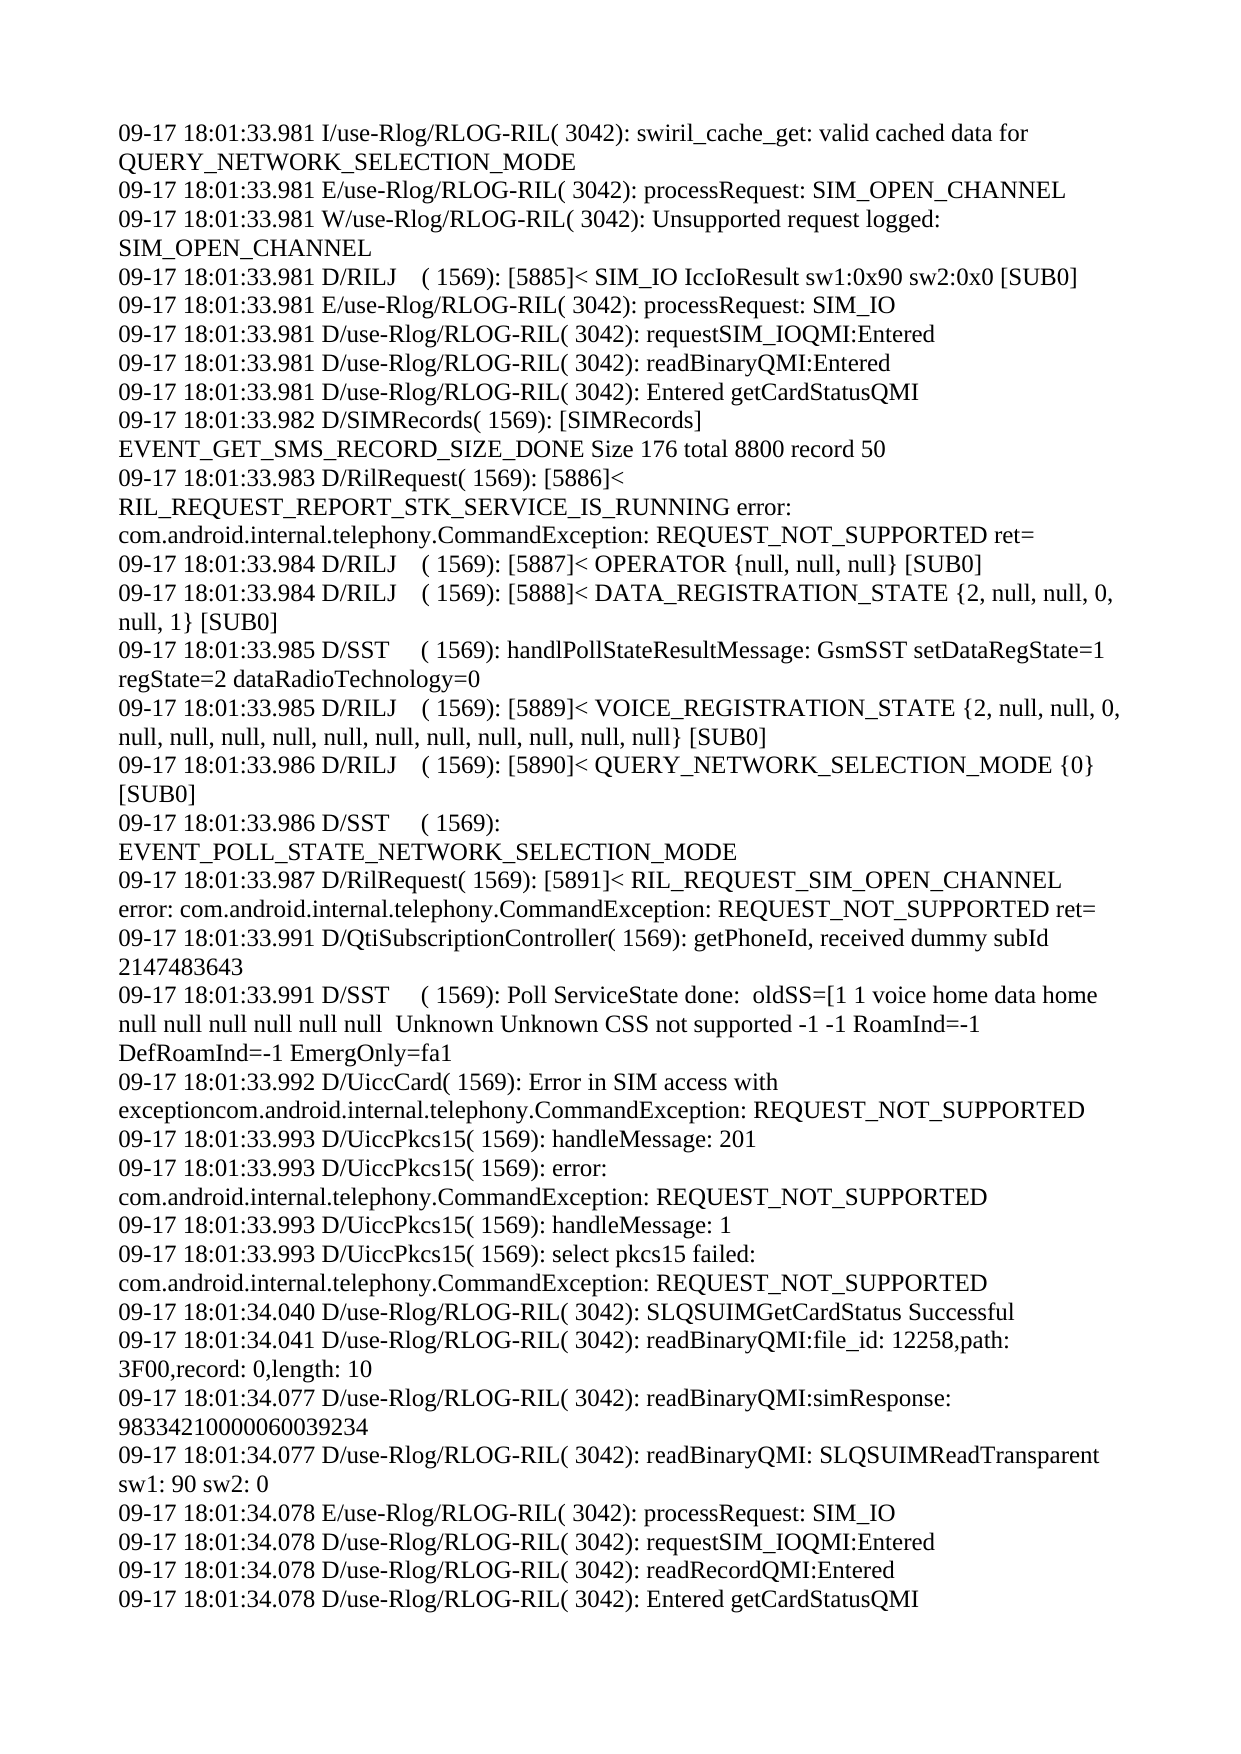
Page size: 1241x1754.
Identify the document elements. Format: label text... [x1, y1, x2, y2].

text 09-17 18:01:33.986 D/RILJ ( 1569): [5890]< QUERY_NETWORK_SELECTION_MODE {0} [SUB0] [118, 751, 1122, 808]
text 09-17 18:01:34.040 D/use-Rlog/RLOG-RIL( 3042): SLQSUIMGetCardStatus Successful [118, 1297, 1122, 1326]
text 09-17 18:01:33.982 D/SIMRecords( 1569): [SIMRecords] EVENT_GET_SMS_RECORD_SIZE_DONE Size 176 total 8800 record 50 [118, 406, 1122, 463]
text 09-17 18:01:33.983 D/RilRequest( 1569): [5886]< RIL_REQUEST_REPORT_STK_SERVICE_IS_RUNNING error: com.android.internal.telephony.CommandException: REQUEST_NOT_SUPPORTED ret= [118, 463, 1122, 549]
text 09-17 18:01:33.993 D/UiccPkcs15( 1569): error: com.android.internal.telephony.CommandException: REQUEST_NOT_SUPPORTED [118, 1153, 1122, 1211]
text 09-17 18:01:34.078 D/use-Rlog/RLOG-RIL( 3042): readRecordQMI:Entered [118, 1556, 1122, 1584]
text 09-17 18:01:33.993 D/UiccPkcs15( 1569): select pkcs15 failed: com.android.internal.telephony.CommandException: REQUEST_NOT_SUPPORTED [118, 1239, 1122, 1297]
text 09-17 18:01:33.981 D/RILJ ( 1569): [5885]< SIM_IO IccIoResult sw1:0x90 sw2:0x0 [SUB0] [118, 262, 1122, 291]
text 09-17 18:01:33.991 D/QtiSubscriptionController( 1569): getPhoneId, received dummy subId 2147483643 [118, 923, 1122, 981]
text 09-17 18:01:33.981 D/use-Rlog/RLOG-RIL( 3042): readBinaryQMI:Entered [118, 348, 1122, 377]
text 09-17 18:01:34.077 D/use-Rlog/RLOG-RIL( 3042): readBinaryQMI: SLQSUIMReadTransparent sw1: 90 sw2: 0 [118, 1441, 1122, 1498]
text 09-17 18:01:33.984 D/RILJ ( 1569): [5888]< DATA_REGISTRATION_STATE {2, null, null, 0, null, 1} [SUB0] [118, 578, 1122, 636]
text 09-17 18:01:33.981 D/use-Rlog/RLOG-RIL( 3042): requestSIM_IOQMI:Entered [118, 319, 1122, 348]
text 09-17 18:01:33.991 D/SST ( 1569): Poll ServiceState done: oldSS=[1 1 voice home data home null null null null null null Unknown Unknown CSS not supported -1 -1 RoamInd=-1 DefRoamInd=-1 EmergOnly=fa1 [118, 981, 1122, 1067]
text 09-17 18:01:34.078 D/use-Rlog/RLOG-RIL( 3042): requestSIM_IOQMI:Entered [118, 1527, 1122, 1556]
text 09-17 18:01:33.981 D/use-Rlog/RLOG-RIL( 3042): Entered getCardStatusQMI [118, 377, 1122, 406]
text 09-17 18:01:33.986 D/SST ( 1569): EVENT_POLL_STATE_NETWORK_SELECTION_MODE [118, 808, 1122, 866]
text 09-17 18:01:34.077 D/use-Rlog/RLOG-RIL( 3042): readBinaryQMI:simResponse: 98334210000060039234 [118, 1383, 1122, 1441]
text 09-17 18:01:33.993 D/UiccPkcs15( 1569): handleMessage: 1 [118, 1211, 1122, 1239]
text 09-17 18:01:33.987 D/RilRequest( 1569): [5891]< RIL_REQUEST_SIM_OPEN_CHANNEL error: com.android.internal.telephony.CommandException: REQUEST_NOT_SUPPORTED ret= [118, 866, 1122, 923]
text 09-17 18:01:33.985 D/SST ( 1569): handlPollStateResultMessage: GsmSST setDataRegState=1 regState=2 dataRadioTechnology=0 [118, 636, 1122, 693]
text 09-17 18:01:33.981 E/use-Rlog/RLOG-RIL( 3042): processRequest: SIM_IO [118, 291, 1122, 319]
text 09-17 18:01:34.078 E/use-Rlog/RLOG-RIL( 3042): processRequest: SIM_IO [118, 1498, 1122, 1527]
text 09-17 18:01:33.993 D/UiccPkcs15( 1569): handleMessage: 201 [118, 1124, 1122, 1153]
text 09-17 18:01:33.981 I/use-Rlog/RLOG-RIL( 3042): swiril_cache_get: valid cached data for QUERY_NETWORK_SELECTION_MODE [118, 118, 1122, 176]
text 09-17 18:01:33.985 D/RILJ ( 1569): [5889]< VOICE_REGISTRATION_STATE {2, null, null, 0, null, null, null, null, null, null, null, null, null, null, null} [SUB0] [118, 693, 1122, 751]
text 09-17 18:01:33.981 E/use-Rlog/RLOG-RIL( 3042): processRequest: SIM_OPEN_CHANNEL [118, 176, 1122, 204]
text 09-17 18:01:33.984 D/RILJ ( 1569): [5887]< OPERATOR {null, null, null} [SUB0] [118, 549, 1122, 578]
text 09-17 18:01:34.078 D/use-Rlog/RLOG-RIL( 3042): Entered getCardStatusQMI [118, 1584, 1122, 1613]
text 09-17 18:01:33.981 W/use-Rlog/RLOG-RIL( 3042): Unsupported request logged: SIM_OPEN_CHANNEL [118, 204, 1122, 262]
text 09-17 18:01:33.992 D/UiccCard( 1569): Error in SIM access with exceptioncom.android.internal.telephony.CommandException: REQUEST_NOT_SUPPORTED [118, 1067, 1122, 1124]
text 09-17 18:01:34.041 D/use-Rlog/RLOG-RIL( 3042): readBinaryQMI:file_id: 12258,path: 3F00,record: 0,length: 10 [118, 1326, 1122, 1383]
